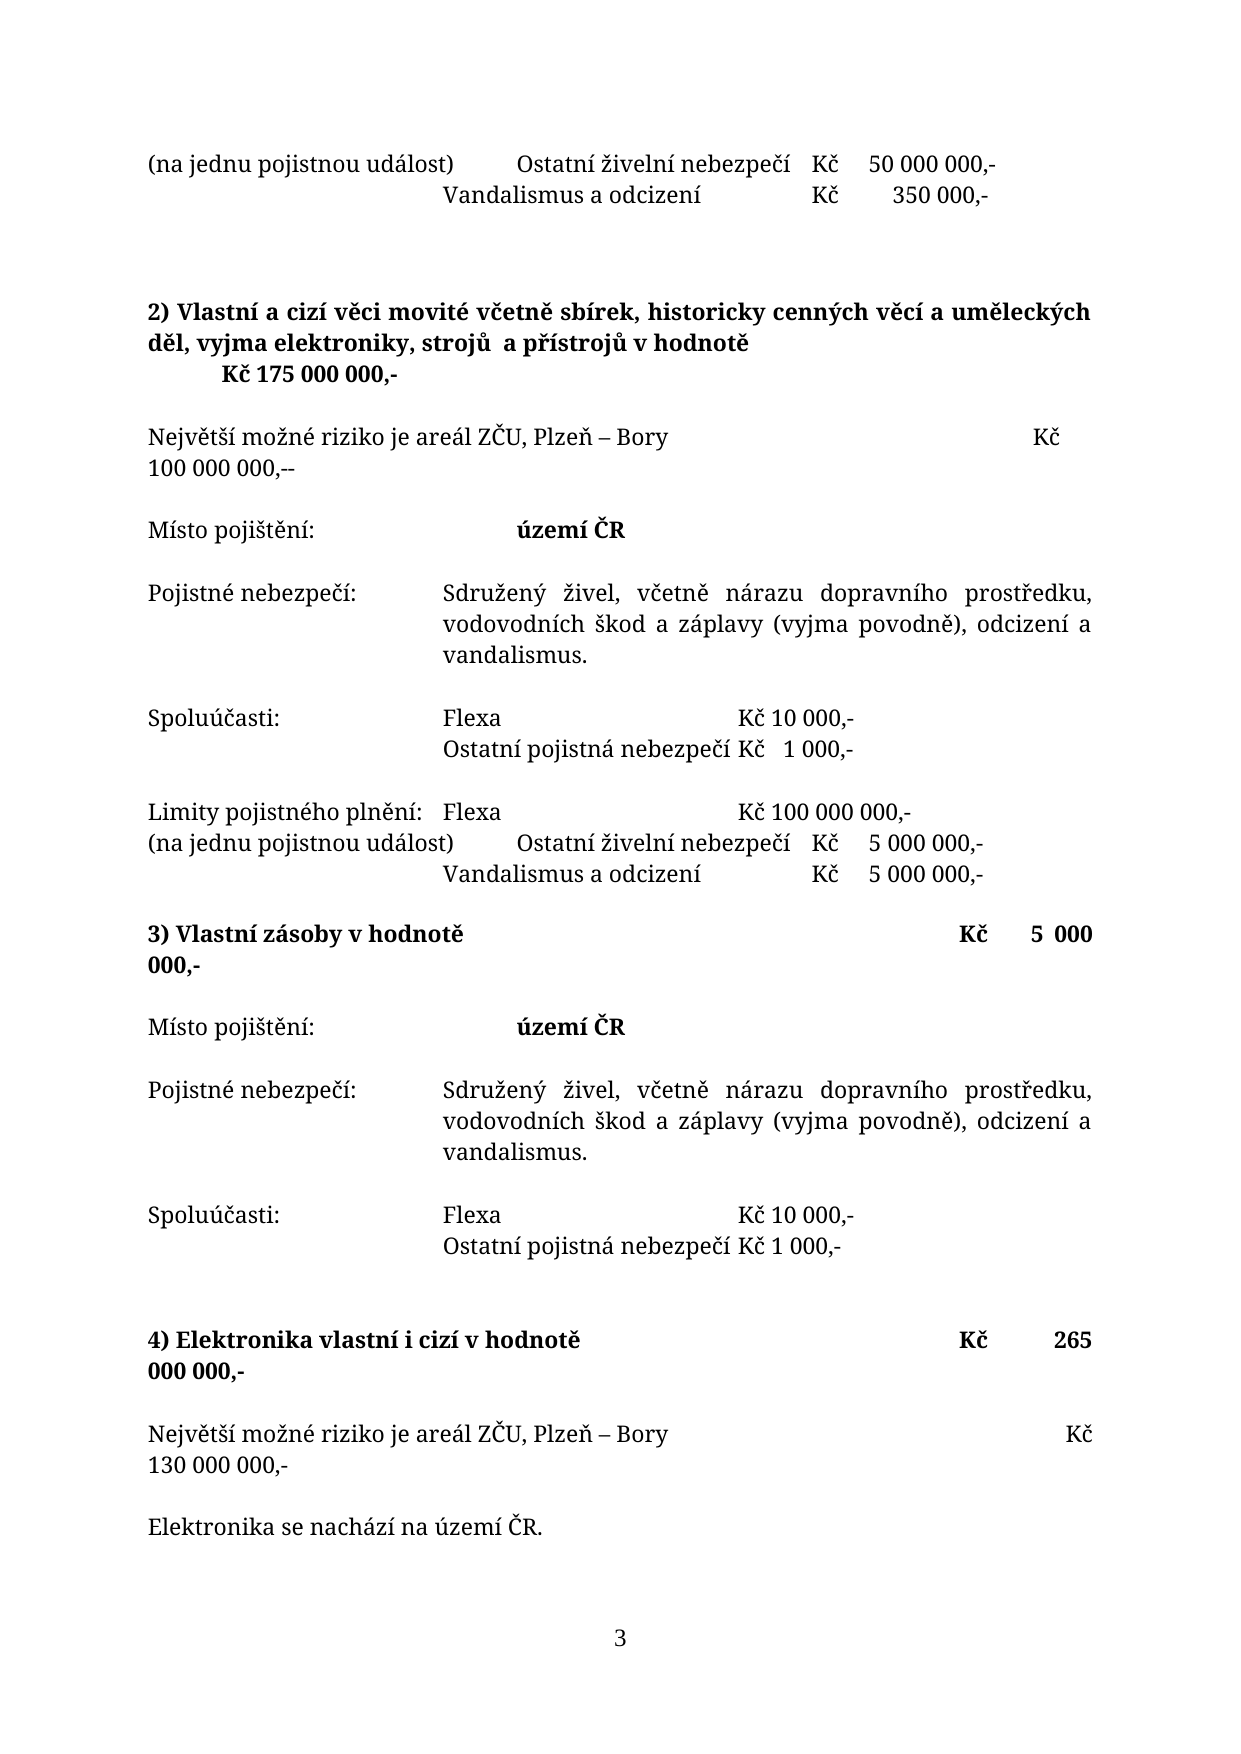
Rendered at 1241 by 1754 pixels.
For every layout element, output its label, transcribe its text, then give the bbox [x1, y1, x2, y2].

text Ostatní pojistná nebezpečí Kč 1 000,- [148, 733, 1093, 764]
text 4) Elektronika vlastní i cizí v hodnotě Kč 265 000 000,- [148, 1324, 1093, 1386]
text Pojistné nebezpečí: Sdružený živel, včetně nárazu dopravního prostředku, vodovodních škod a záplavy (vyjma povodně), odcizení a vandalismus. [148, 577, 1093, 670]
text (na jednu pojistnou událost) Ostatní živelní nebezpečí Kč 50 000 000,- [148, 148, 1093, 179]
text Spoluúčasti: Flexa Kč 10 000,- [148, 1199, 1093, 1230]
text Vandalismus a odcizení Kč 350 000,- [148, 179, 1093, 210]
text 2) Vlastní a cizí věci movité včetně sbírek, historicky cenných věcí a uměleckých děl, vyjma elektroniky, strojů a přístrojů v hodnotě Kč 175 000 000,- [148, 295, 1093, 389]
text Pojistné nebezpečí: Sdružený živel, včetně nárazu dopravního prostředku, vodovodních škod a záplavy (vyjma povodně), odcizení a vandalismus. [148, 1074, 1093, 1168]
text Vandalismus a odcizení Kč 5 000 000,- [148, 858, 1093, 889]
text 3) Vlastní zásoby v hodnotě Kč 5 000 000,- [148, 918, 1093, 980]
text Místo pojištění: území ČR [148, 1011, 1093, 1043]
text Elektronika se nachází na území ČR. [148, 1511, 1093, 1543]
text (na jednu pojistnou událost) Ostatní živelní nebezpečí Kč 5 000 000,- [148, 827, 1093, 858]
text Ostatní pojistná nebezpečí Kč 1 000,- [148, 1230, 1093, 1261]
text Největší možné riziko je areál ZČU, Plzeň – Bory Kč 130 000 000,- [148, 1418, 1093, 1480]
text Limity pojistného plnění: Flexa Kč 100 000 000,- [148, 795, 1093, 827]
text Největší možné riziko je areál ZČU, Plzeň – Bory Kč 100 000 000,-- [148, 420, 1093, 483]
text Místo pojištění: území ČR [148, 514, 1093, 545]
text Spoluúčasti: Flexa Kč 10 000,- [148, 702, 1093, 733]
